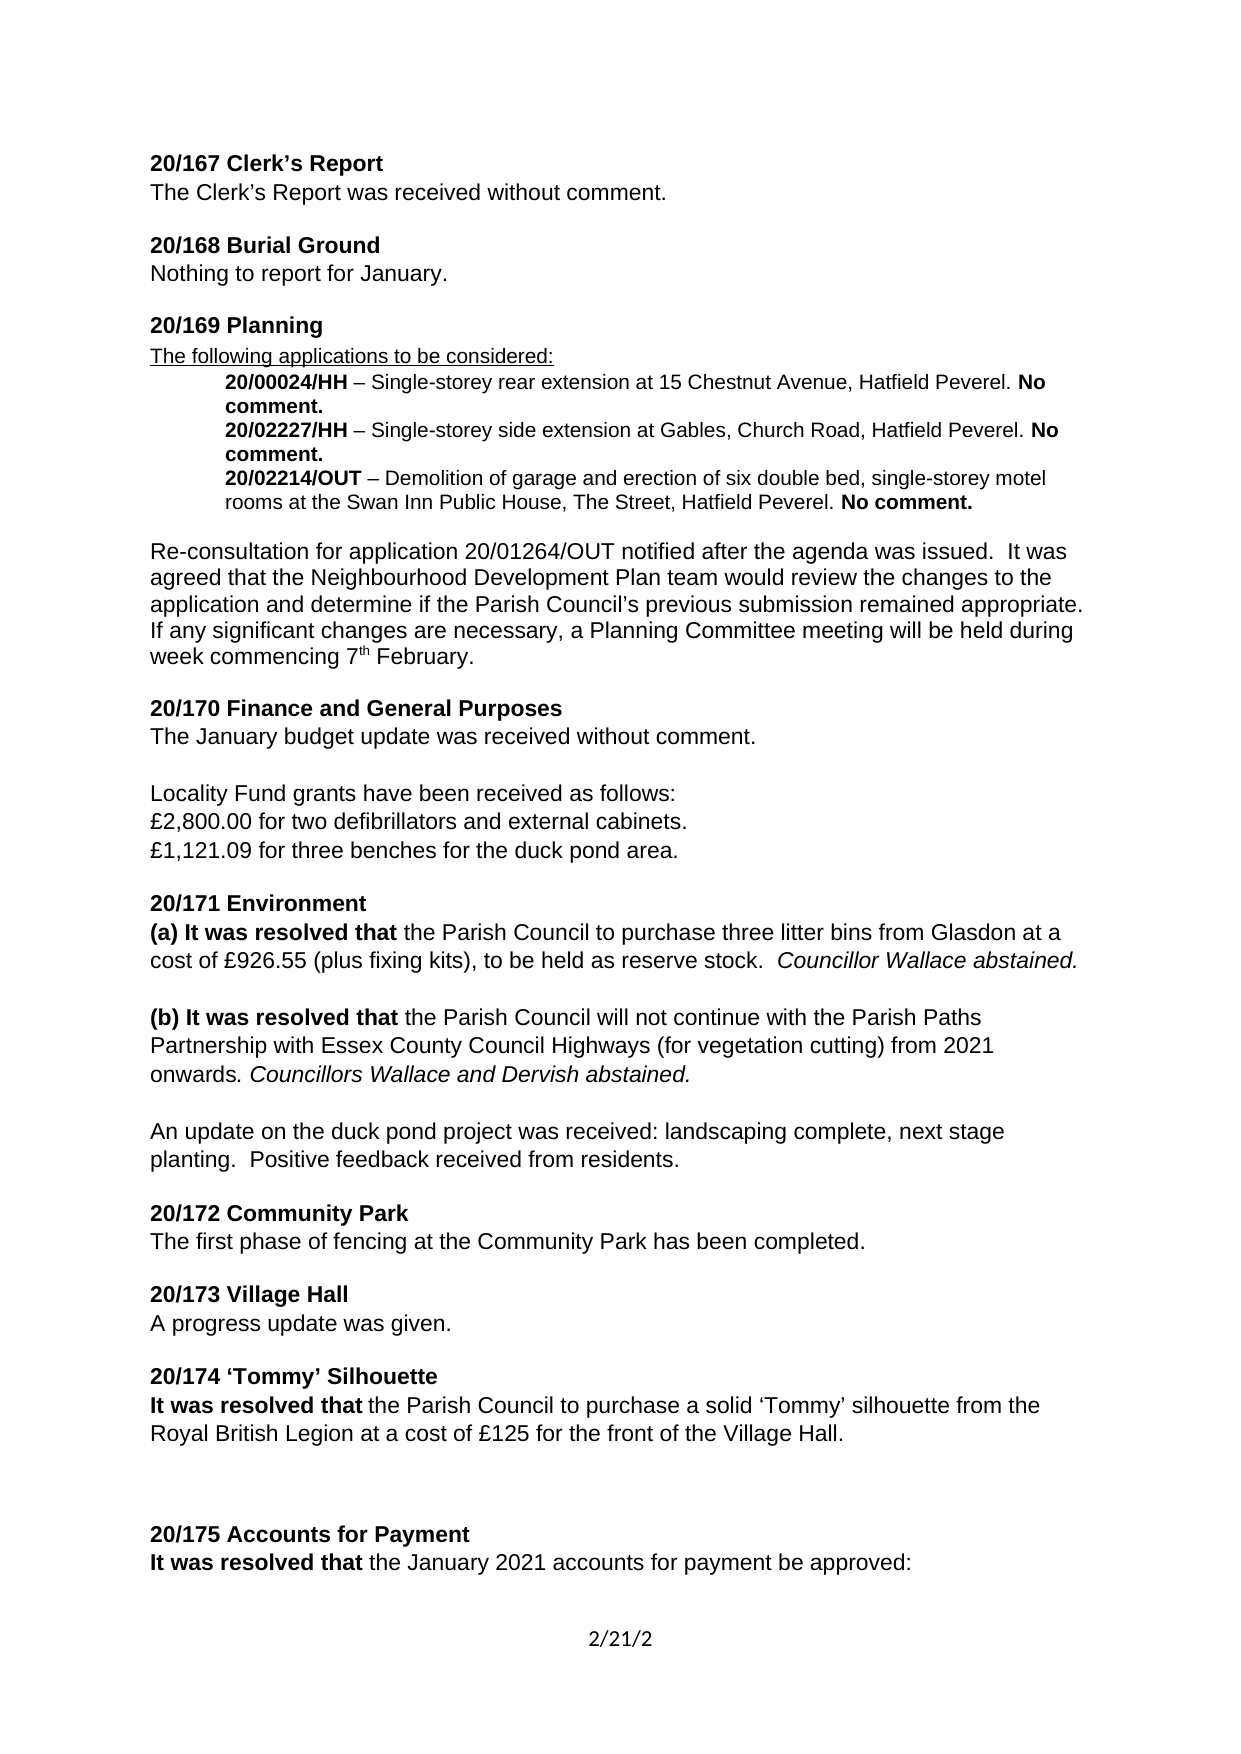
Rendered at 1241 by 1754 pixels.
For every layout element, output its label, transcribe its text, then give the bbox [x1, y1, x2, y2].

text An update on the duck pond project was received: landscaping complete, next stage planting. Positive feedback received from residents. [150, 1118, 1090, 1172]
text Re-consultation for application 20/01264/OUT notified after the agenda was issued. It was agreed that the Neighbourhood Development Plan team would review the changes to the application and determine if the Parish Council’s previous submission remained appropriate. If any significant changes are necessary, a Planning Committee meeting will be held during week commencing 7th February. [150, 538, 1090, 669]
subtitle 20/169 Planning [150, 312, 1090, 338]
subtitle 20/170 Finance and General Purposes [150, 694, 1090, 721]
subtitle The following applications to be considered: [150, 344, 1090, 368]
text (b) It was resolved that the Parish Council will not continue with the Parish Paths Partnership with Essex County Council Highways (for vegetation cutting) from 2021 onwards. Councillors Wallace and Dervish abstained. [150, 1004, 1090, 1087]
subtitle 20/174 ‘Tommy’ Silhouette [150, 1363, 1090, 1390]
text £1,121.09 for three benches for the duck pond area. [150, 837, 1090, 863]
text 20/02227/HH – Single-storey side extension at Gables, Church Road, Hatfield Peverel. No comment. [225, 418, 1090, 466]
subtitle 20/175 Accounts for Payment [150, 1521, 1090, 1547]
text The first phase of fencing at the Community Park has been completed. [150, 1228, 1090, 1254]
subtitle 20/173 Village Hall [150, 1281, 1090, 1308]
text Locality Fund grants have been received as follows: [150, 780, 1090, 806]
text It was resolved that the Parish Council to purchase a solid ‘Tommy’ silhouette from the Royal British Legion at a cost of £125 for the front of the Village Hall. [150, 1392, 1090, 1447]
text The January budget update was received without comment. [150, 723, 1090, 749]
subtitle 20/168 Burial Ground [150, 232, 1090, 258]
text 20/02214/OUT – Demolition of garage and erection of six double bed, single-storey motel rooms at the Swan Inn Public House, The Street, Hatfield Peverel. No comment. [225, 466, 1090, 514]
subtitle 20/171 Environment [150, 890, 1090, 917]
text (a) It was resolved that the Parish Council to purchase three litter bins from Glasdon at a cost of £926.55 (plus fixing kits), to be held as reserve stock. Councillor Wallace abstained. [150, 919, 1090, 973]
text 20/00024/HH – Single-storey rear extension at 15 Chestnut Avenue, Hatfield Peverel. No comment. [225, 370, 1090, 418]
text Nothing to report for January. [150, 260, 1090, 287]
subtitle 20/172 Community Park [150, 1199, 1090, 1226]
text It was resolved that the January 2021 accounts for payment be approved: [150, 1549, 1090, 1575]
text The Clerk’s Report was received without comment. [150, 178, 1090, 205]
text A progress update was given. [150, 1310, 1090, 1336]
text £2,800.00 for two defibrillators and external cabinets. [150, 808, 1090, 835]
subtitle 20/167 Clerk’s Report [150, 150, 1090, 176]
